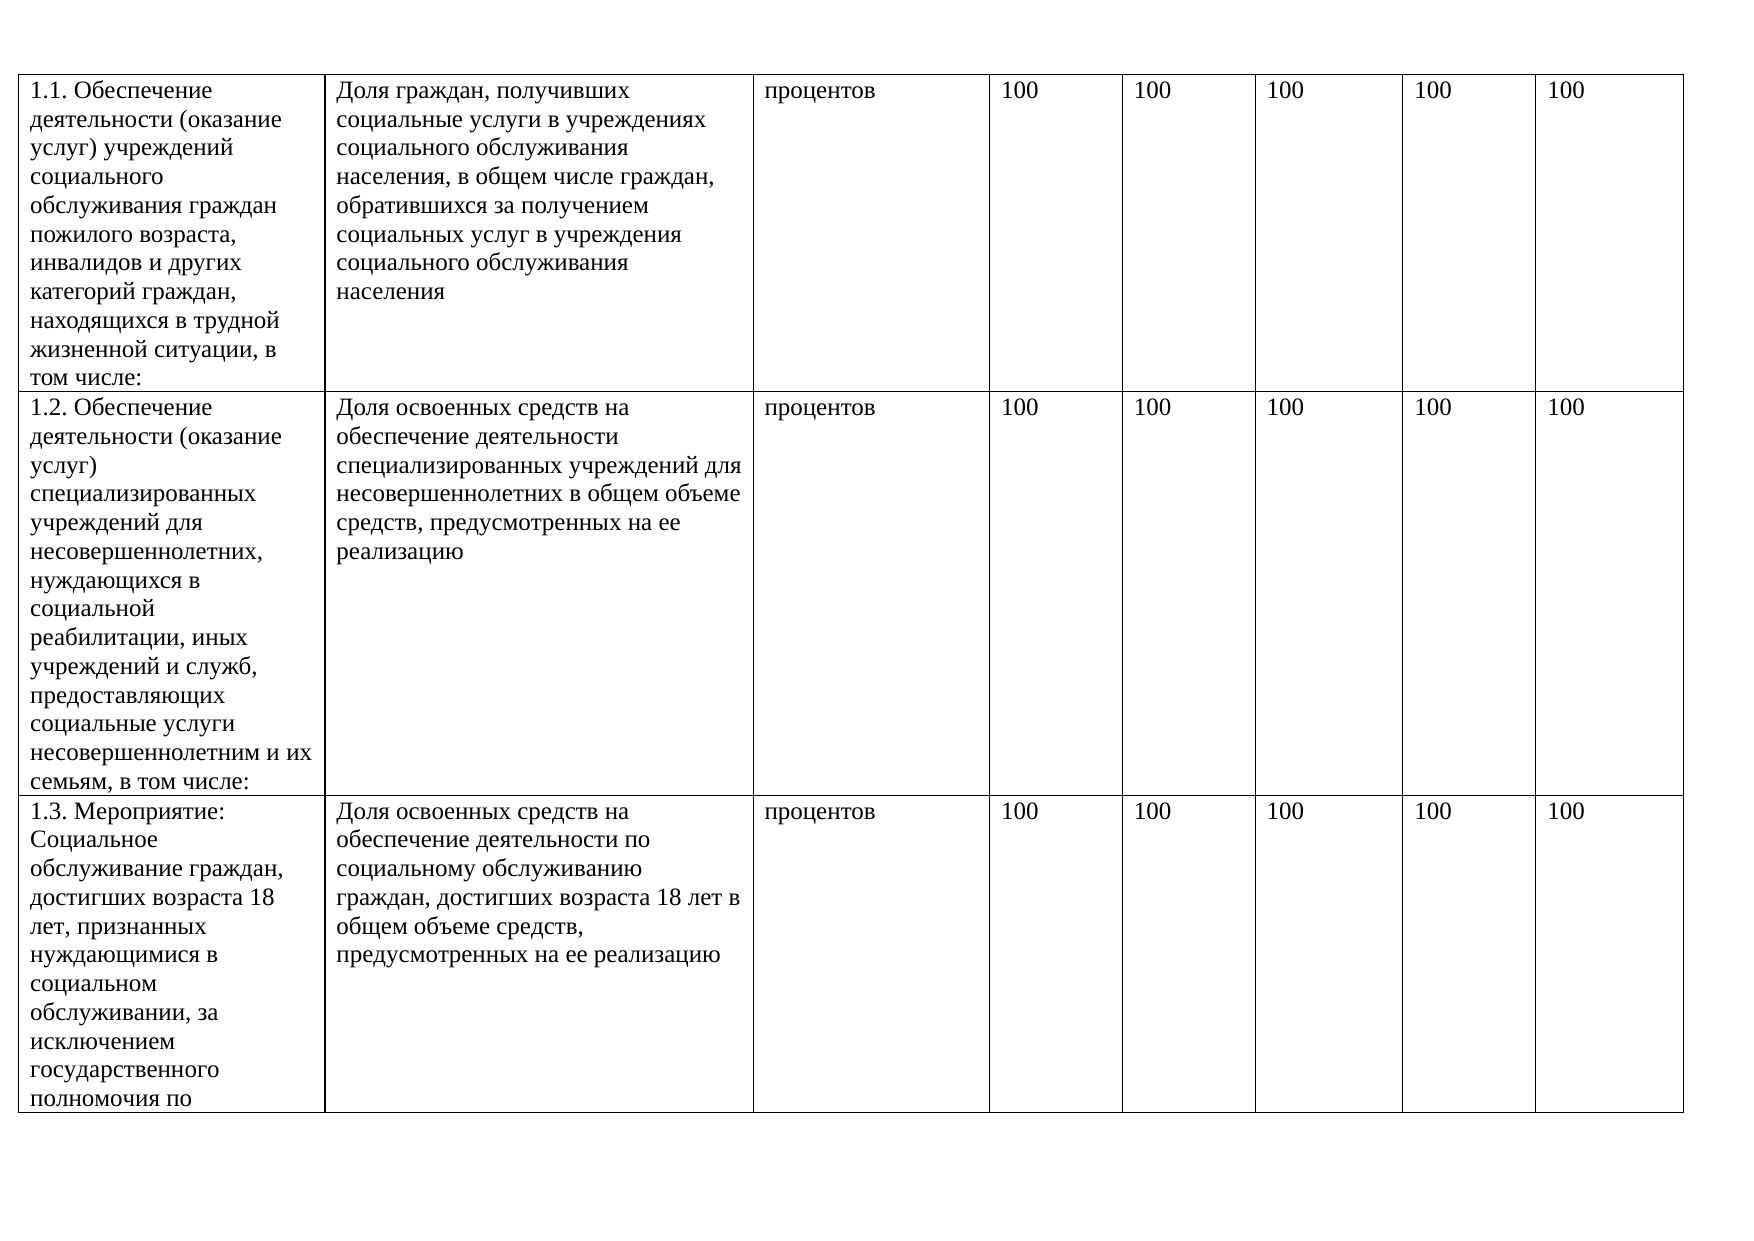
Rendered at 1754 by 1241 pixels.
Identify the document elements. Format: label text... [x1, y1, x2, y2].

table_cell 1.1. Обеспечение деятельности (оказание услуг) учреждений социального обслуживания граждан пожилого возраста, инвалидов и других категорий граждан, находящихся в трудной жизненной ситуации, в том числе: [19, 75, 324, 391]
table_cell 100 [1256, 796, 1402, 1112]
table_cell 100 [1536, 392, 1683, 795]
table_cell 1.2. Обеспечение деятельности (оказание услуг) специализированных учреждений для несовершеннолетних, нуждающихся в социальной реабилитации, иных учреждений и служб, предоставляющих социальные услуги несовершеннолетним и их семьям, в том числе: [19, 392, 324, 795]
table_cell Доля освоенных средств на обеспечение деятельности специализированных учреждений для несовершеннолетних в общем объеме средств, предусмотренных на ее реализацию [326, 392, 753, 795]
table_cell процентов [754, 75, 989, 391]
table_cell 100 [1403, 75, 1535, 391]
table_cell 100 [1536, 75, 1683, 391]
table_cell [19, 796, 324, 1112]
table_cell 100 [1256, 75, 1402, 391]
table_cell 100 [990, 796, 1122, 1112]
table_cell 100 [1256, 392, 1402, 795]
table_cell 100 [1123, 796, 1255, 1112]
table_cell Доля граждан, получивших социальные услуги в учреждениях социального обслуживания населения, в общем числе граждан, обратившихся за получением социальных услуг в учреждения социального обслуживания населения [326, 75, 753, 391]
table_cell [326, 796, 753, 1112]
table_cell 100 [1123, 392, 1255, 795]
table_cell процентов [754, 392, 989, 795]
table_cell процентов [754, 796, 989, 1112]
table_cell 100 [990, 392, 1122, 795]
table_cell 100 [1403, 392, 1535, 795]
table_cell 100 [1536, 796, 1683, 1112]
table_cell 100 [990, 75, 1122, 391]
table_cell 100 [1123, 75, 1255, 391]
table_cell 100 [1403, 796, 1535, 1112]
